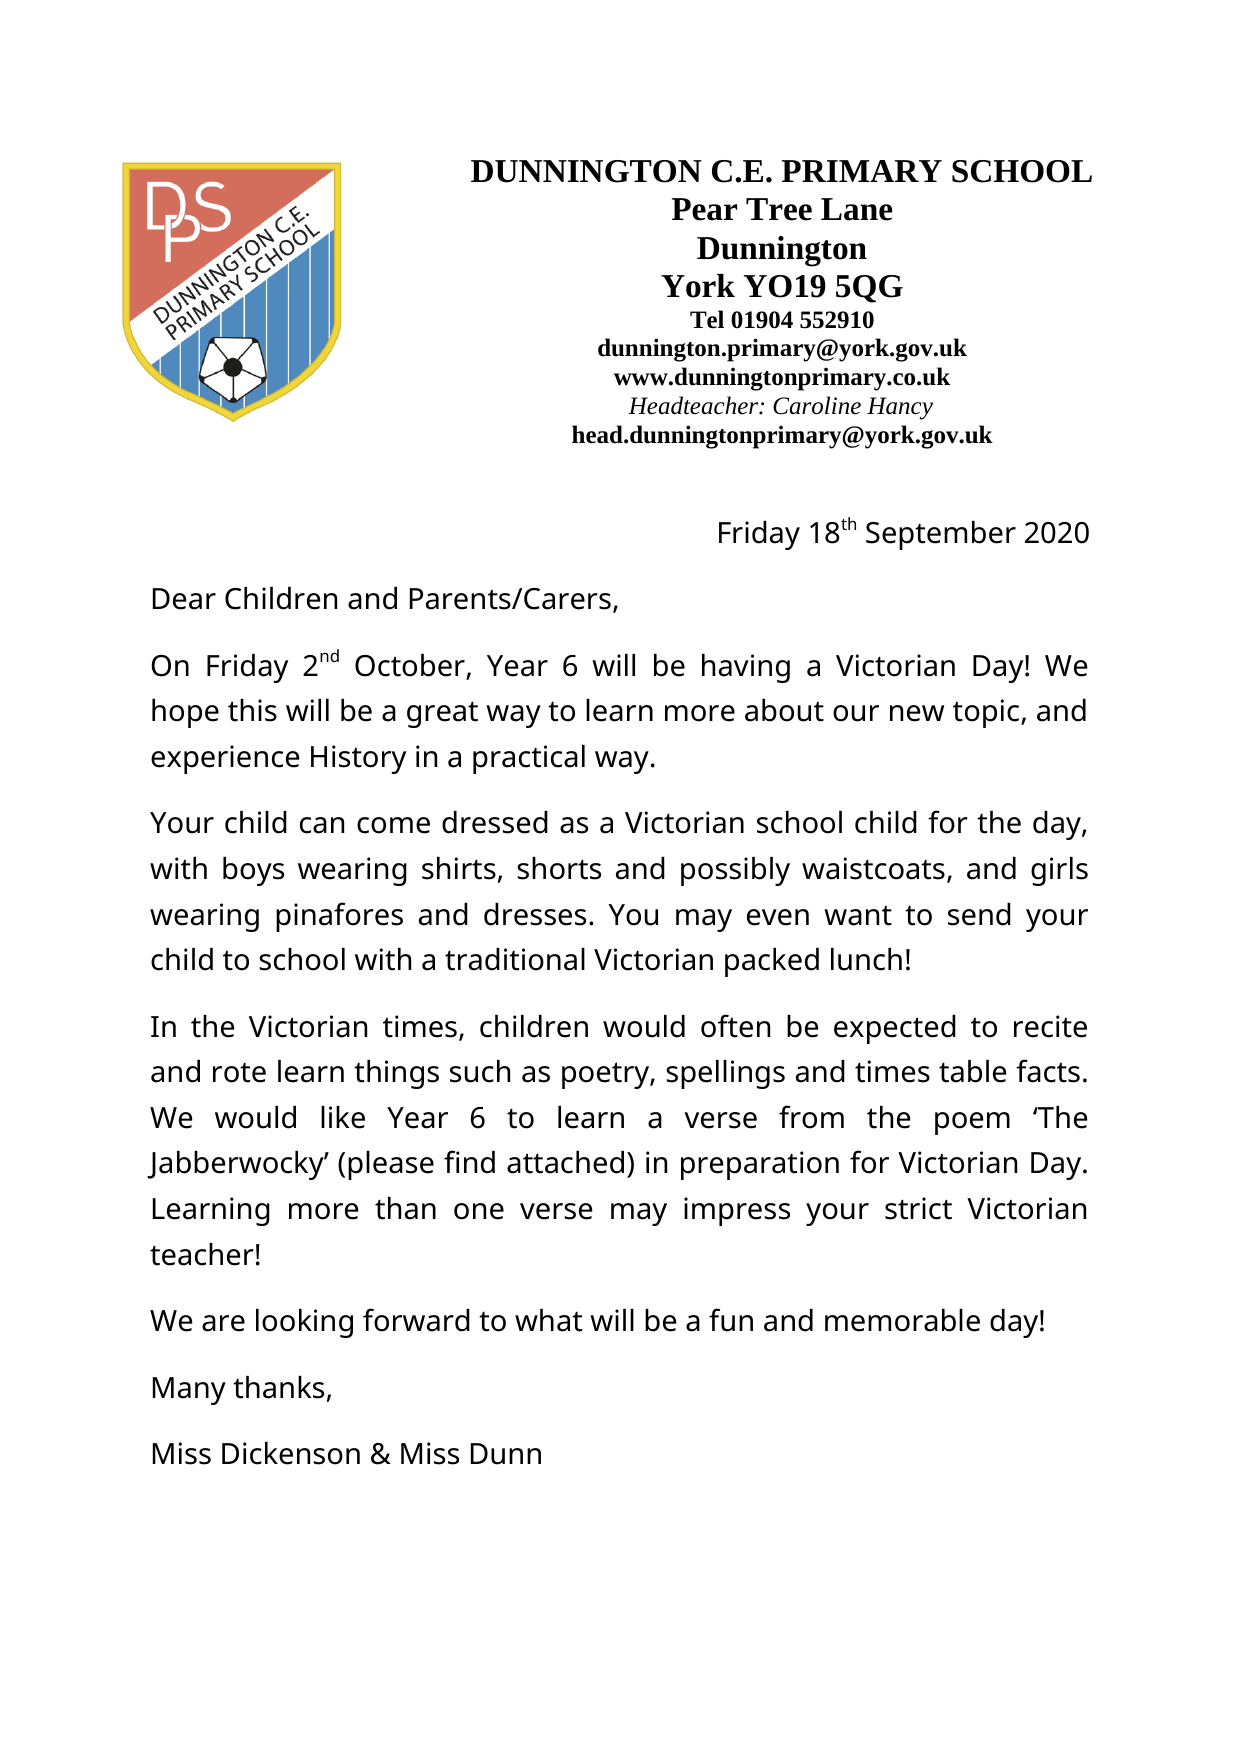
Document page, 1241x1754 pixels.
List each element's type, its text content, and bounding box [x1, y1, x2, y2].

text Your child can come dressed as a Victorian school child for the day, with boys wearing shirts, shorts and possibly waistcoats, and girls wearing pinafores and dresses. You may even want to send your child to school with a traditional Victorian packed lunch! [150, 802, 1090, 979]
text In the Victorian times, children would often be expected to recite and rote learn things such as poetry, spellings and times table facts. We would like Year 6 to learn a verse from the poem ‘The Jabberwocky’ (please find attached) in preparation for Victorian Day. Learning more than one verse may impress your strict Victorian teacher! [150, 1006, 1090, 1274]
text On Friday 2nd October, Year 6 will be having a Victorian Day! We hope this will be a great way to learn more about our new topic, and experience History in a practical way. [150, 645, 1090, 776]
text Friday 18th September 2020 [150, 426, 1090, 552]
text Many thanks, [150, 1367, 1090, 1407]
picture [94, 156, 364, 426]
table_header [40, 123, 363, 506]
table_header DUNNINGTON C.E. PRIMARY SCHOOL Pear Tree Lane Dunnington York YO19 5QG Tel 01904 552910 dunnington.primary@york.gov.uk www.dunningtonprimary.co.uk Headteacher: Caroline Hancy head.dunningtonprimary@york.gov.uk [364, 123, 1200, 506]
text Dear Children and Parents/Carers, [150, 578, 1090, 618]
text Miss Dickenson & Miss Dunn [150, 1433, 1090, 1473]
text We are looking forward to what will be a fun and memorable day! [150, 1300, 1090, 1340]
